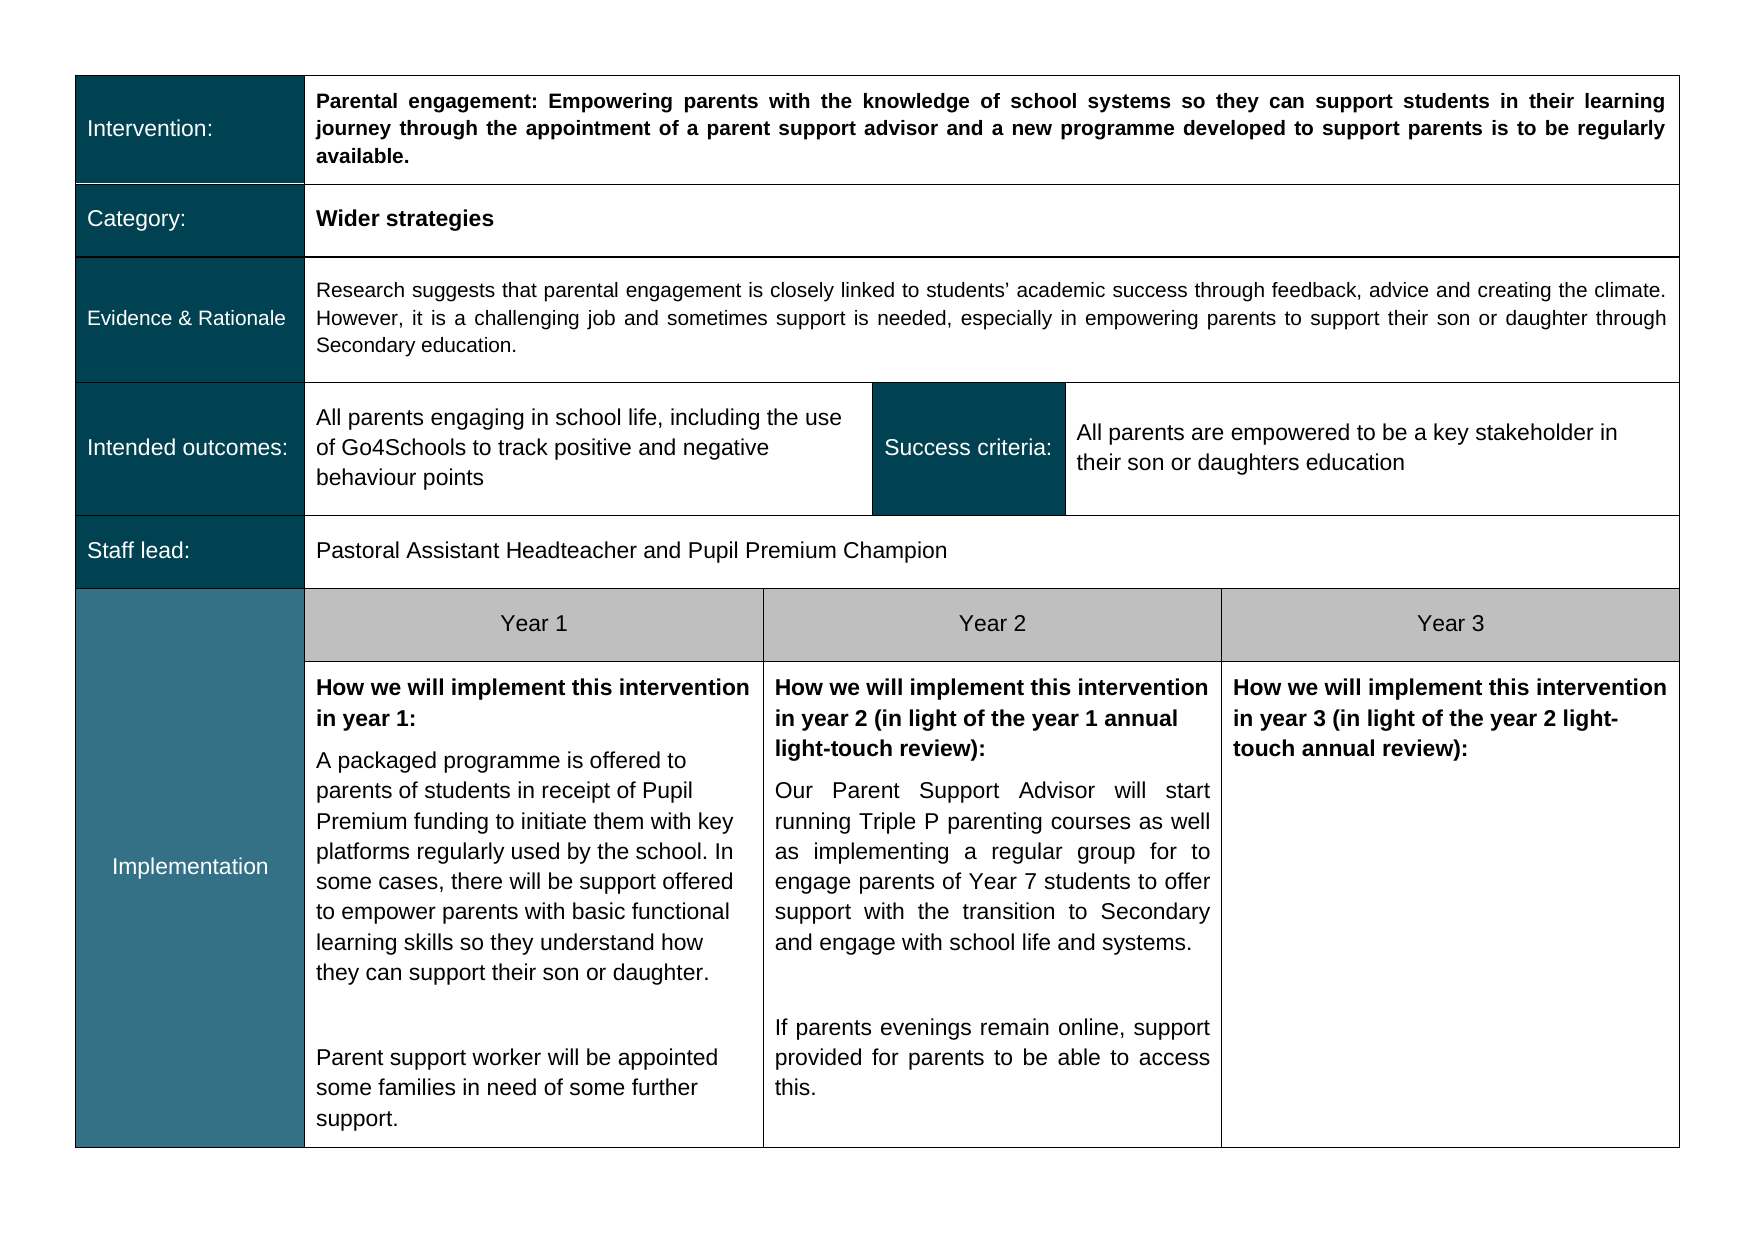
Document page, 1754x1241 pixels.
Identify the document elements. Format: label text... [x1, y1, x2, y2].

table_cell Year 1 [305, 589, 763, 661]
table_cell All parents engaging in school life, including the use of Go4Schools to track positive and negative behaviour points [305, 383, 872, 515]
table_cell Pastoral Assistant Headteacher and Pupil Premium Champion [305, 516, 1679, 588]
table_header Parental engagement: Empowering parents with the knowledge of school systems so they can support students in their learning journey through the appointment of a parent support advisor and a new programme developed to support parents is to be regularly available. [305, 76, 1679, 183]
table_cell Research suggests that parental engagement is closely linked to students’ academic success through feedback, advice and creating the climate. However, it is a challenging job and sometimes support is needed, especially in empowering parents to support their son or daughter through Secondary education. [305, 258, 1679, 382]
table_cell Success criteria: [873, 383, 1065, 515]
table_cell Year 3 [1222, 589, 1679, 661]
table_cell All parents are empowered to be a key stakeholder in their son or daughters education [1066, 383, 1679, 515]
table_cell Wider strategies [305, 185, 1679, 256]
table_cell Intended outcomes: [76, 383, 304, 515]
table_cell Staff lead: [76, 516, 304, 588]
table_cell Category: [76, 185, 304, 256]
table_cell Year 2 [764, 589, 1221, 661]
table_cell How we will implement this intervention in year 3 (in light of the year 2 light-touch annual review): [1222, 662, 1679, 1147]
table_cell Implementation [76, 589, 304, 1147]
table_header Intervention: [76, 76, 304, 183]
table_cell Evidence & Rationale [76, 258, 304, 382]
table_cell How we will implement this intervention in year 1: A packaged programme is offered to parents of students in receipt of Pupil Premium funding to initiate them with key platforms regularly used by the school. In some cases, there will be support offered to empower parents with basic functional learning skills so they understand how they can support their son or daughter. Parent support worker will be appointed some families in need of some further support. [305, 662, 763, 1147]
table_cell How we will implement this intervention in year 2 (in light of the year 1 annual light-touch review): Our Parent Support Advisor will start running Triple P parenting courses as well as implementing a regular group for to engage parents of Year 7 students to offer support with the transition to Secondary and engage with school life and systems. If parents evenings remain online, support provided for parents to be able to access this. [764, 662, 1221, 1147]
